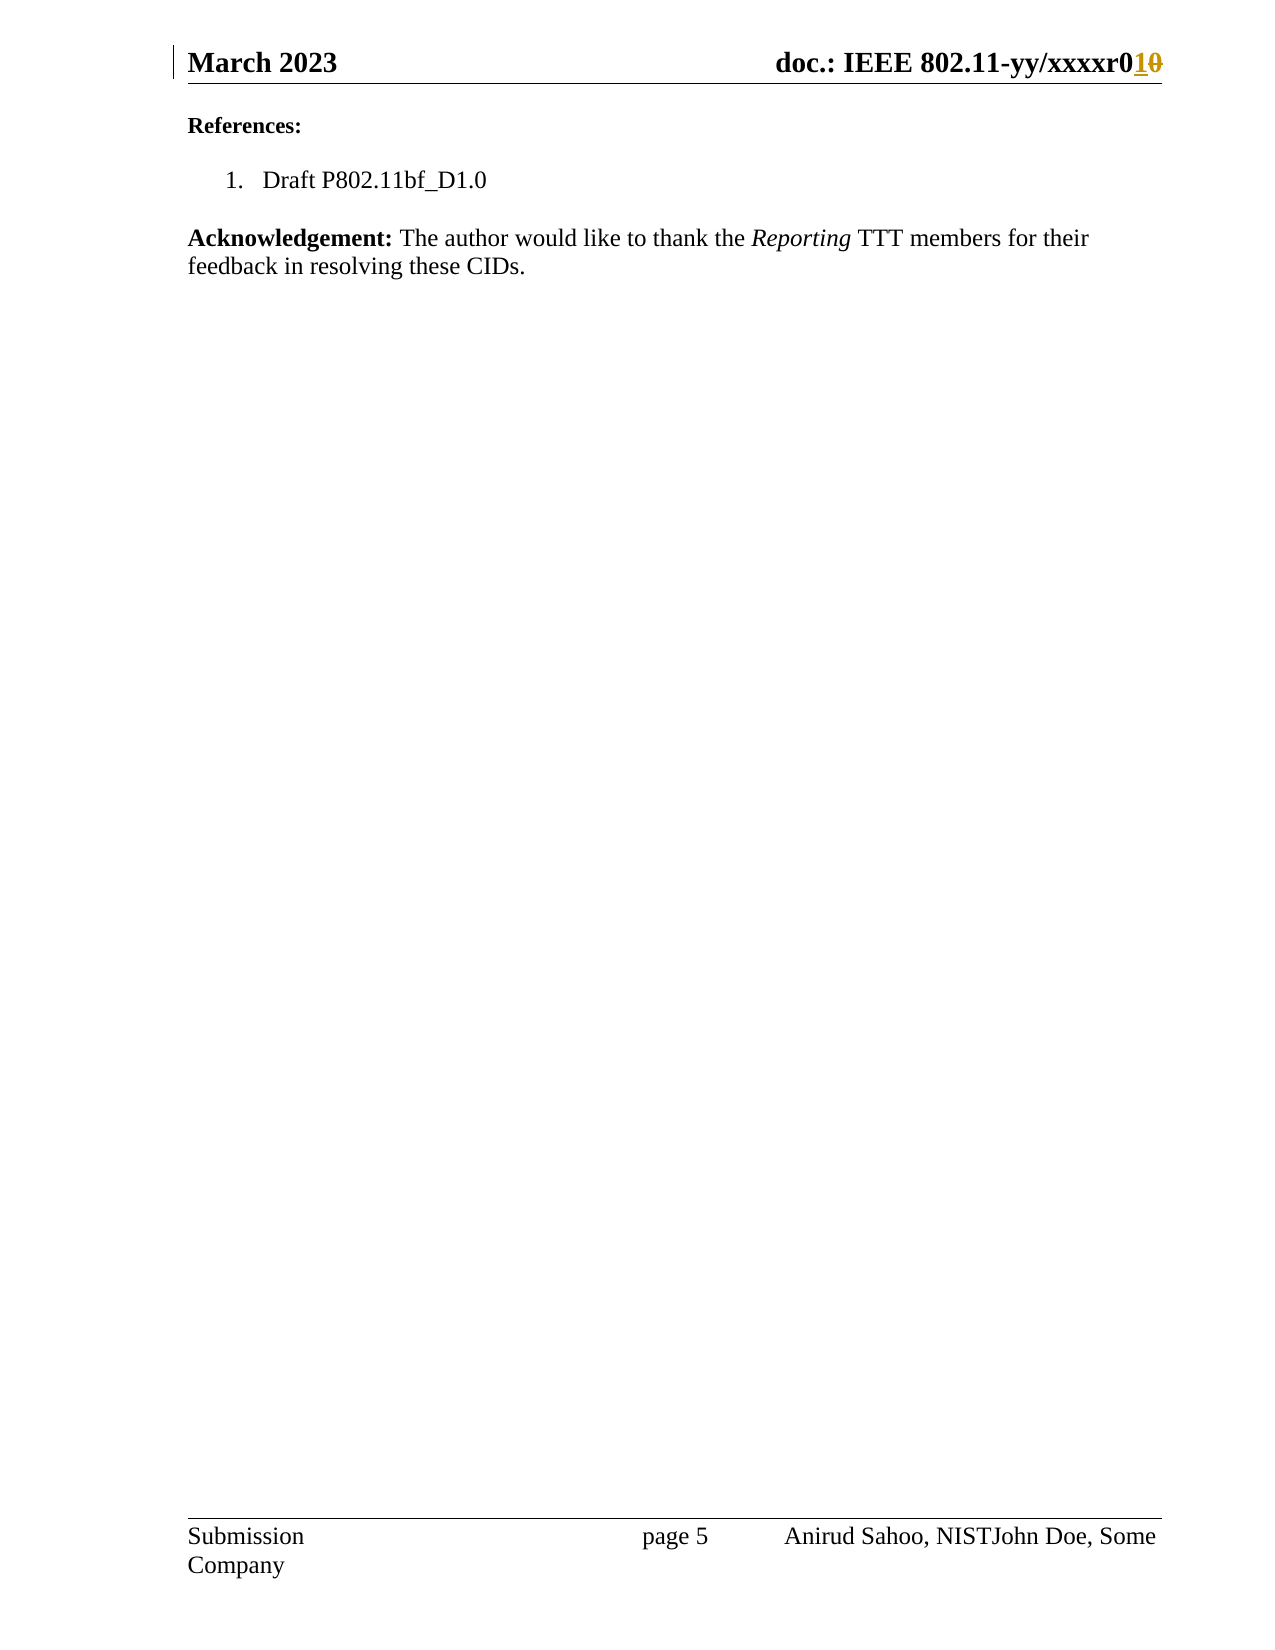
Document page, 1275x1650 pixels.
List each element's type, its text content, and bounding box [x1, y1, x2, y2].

text Acknowledgement: The author would like to thank the Reporting TTT members for their feedback in resolving these CIDs. [187, 223, 1162, 280]
text References: [187, 112, 1162, 139]
list Draft P802.11bf_D1.0 [225, 165, 1162, 194]
